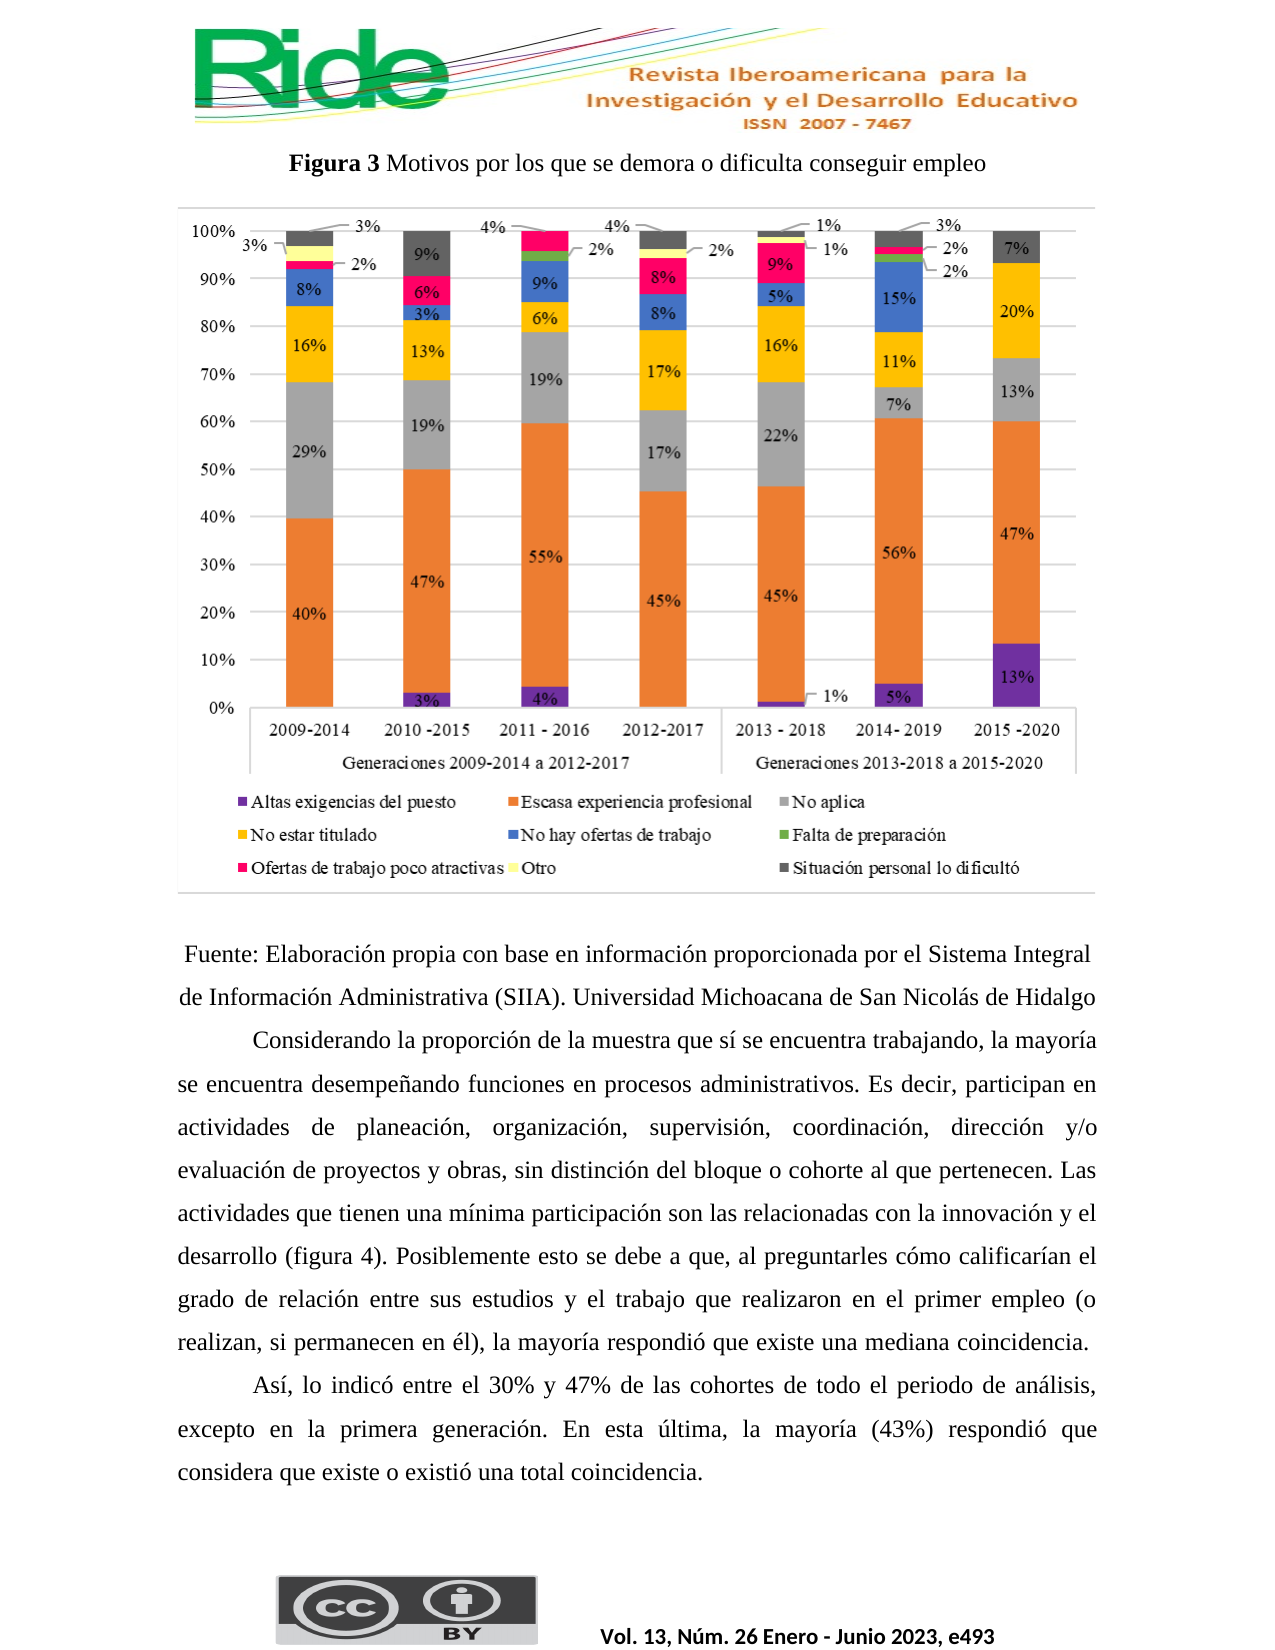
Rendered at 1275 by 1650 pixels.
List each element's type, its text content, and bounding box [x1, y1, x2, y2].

picture [275, 1575, 538, 1645]
picture [194, 28, 1081, 133]
text Considerando la proporción de la muestra que sí se encuentra trabajando, la mayoría se encuentra desempeñando funciones en procesos administrativos. Es decir, participan en actividades de planeación, organización, supervisión, coordinación, dirección y/o evaluación de proyectos y obras, sin distinción del bloque o cohorte al que pertenecen. Las actividades que tienen una mínima participación son las relacionadas con la innovación y el desarrollo (figura 4). Posiblemente esto se debe a que, al preguntarles cómo calificarían el grado de relación entre sus estudios y el trabajo que realizaron en el primer empleo (o realizan, si permanecen en él), la mayoría respondió que existe una mediana coincidencia. Así, lo indicó entre el 30% y 47% de las cohortes de todo el periodo de análisis, excepto en la primera generación. En esta última, la mayoría (43%) respondió que considera que existe o existió una total coincidencia. [177, 1026, 1098, 1486]
picture [176, 207, 1095, 892]
text Figura 3 Motivos por los que se demora o dificulta conseguir empleo [177, 148, 1098, 176]
